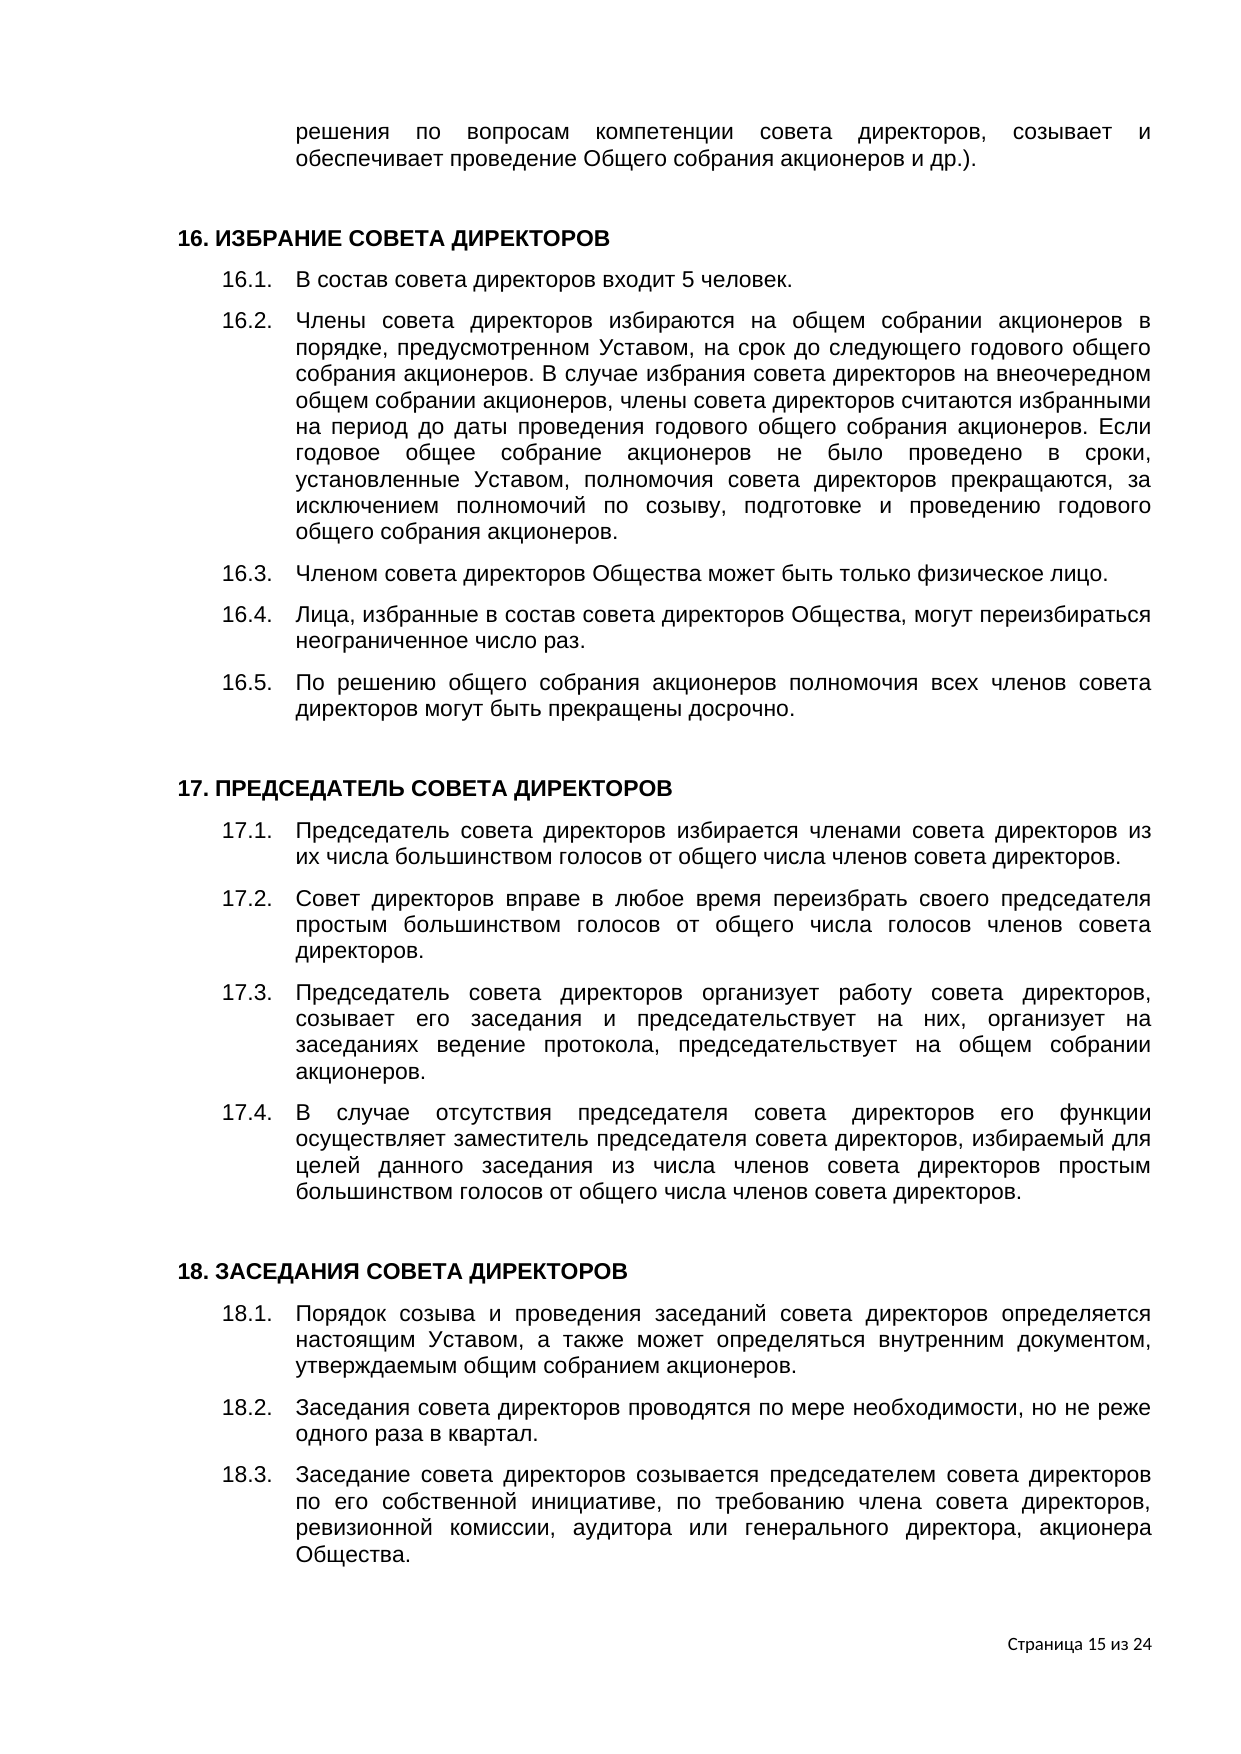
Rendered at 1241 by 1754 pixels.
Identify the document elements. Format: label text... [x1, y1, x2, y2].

list Председатель совета директоров организует работу совета директоров, созывает его заседания и председательствует на них, организует на заседаниях ведение протокола, председательствует на общем собрании акционеров. [222, 978, 1152, 1084]
list Председатель совета директоров избирается членами совета директоров из их числа большинством голосов от общего числа членов совета директоров. [222, 817, 1152, 869]
list ПРЕДСЕДАТЕЛЬ СОВЕТА ДИРЕКТОРОВ [177, 775, 1152, 802]
list ЗАСЕДАНИЯ СОВЕТА ДИРЕКТОРОВ [177, 1258, 1152, 1285]
list Заседания совета директоров проводятся по мере необходимости, но не реже одного раза в квартал. [222, 1394, 1152, 1446]
list Заседание совета директоров созывается председателем совета директоров по его собственной инициативе, по требованию члена совета директоров, ревизионной комиссии, аудитора или генерального директора, акционера Общества. [222, 1461, 1152, 1567]
list В случае отсутствия председателя совета директоров его функции осуществляет заместитель председателя совета директоров, избираемый для целей данного заседания из числа членов совета директоров простым большинством голосов от общего числа членов совета директоров. [222, 1099, 1152, 1204]
list По решению общего собрания акционеров полномочия всех членов совета директоров могут быть прекращены досрочно. [222, 669, 1152, 721]
list Членом совета директоров Общества может быть только физическое лицо. [222, 560, 1152, 586]
list Члены совета директоров избираются на общем собрании акционеров в порядке, предусмотренном Уставом, на срок до следующего годового общего собрания акционеров. В случае избрания совета директоров на внеочередном общем собрании акционеров, члены совета директоров считаются избранными на период до даты проведения годового общего собрания акционеров. Если годовое общее собрание акционеров не было проведено в сроки, установленные Уставом, полномочия совета директоров прекращаются, за исключением полномочий по созыву, подготовке и проведению годового общего собрания акционеров. [222, 307, 1152, 545]
list Порядок созыва и проведения заседаний совета директоров определяется настоящим Уставом, а также может определяться внутренним документом, утверждаемым общим собранием акционеров. [222, 1300, 1152, 1379]
list Совет директоров вправе в любое время переизбрать своего председателя простым большинством голосов от общего числа голосов членов совета директоров. [222, 884, 1152, 963]
list В состав совета директоров входит 5 человек. [222, 266, 1152, 292]
list ИЗБРАНИЕ СОВЕТА ДИРЕКТОРОВ [177, 225, 1152, 251]
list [222, 118, 1152, 171]
list Лица, избранные в состав совета директоров Общества, могут переизбираться неограниченное число раз. [222, 601, 1152, 654]
